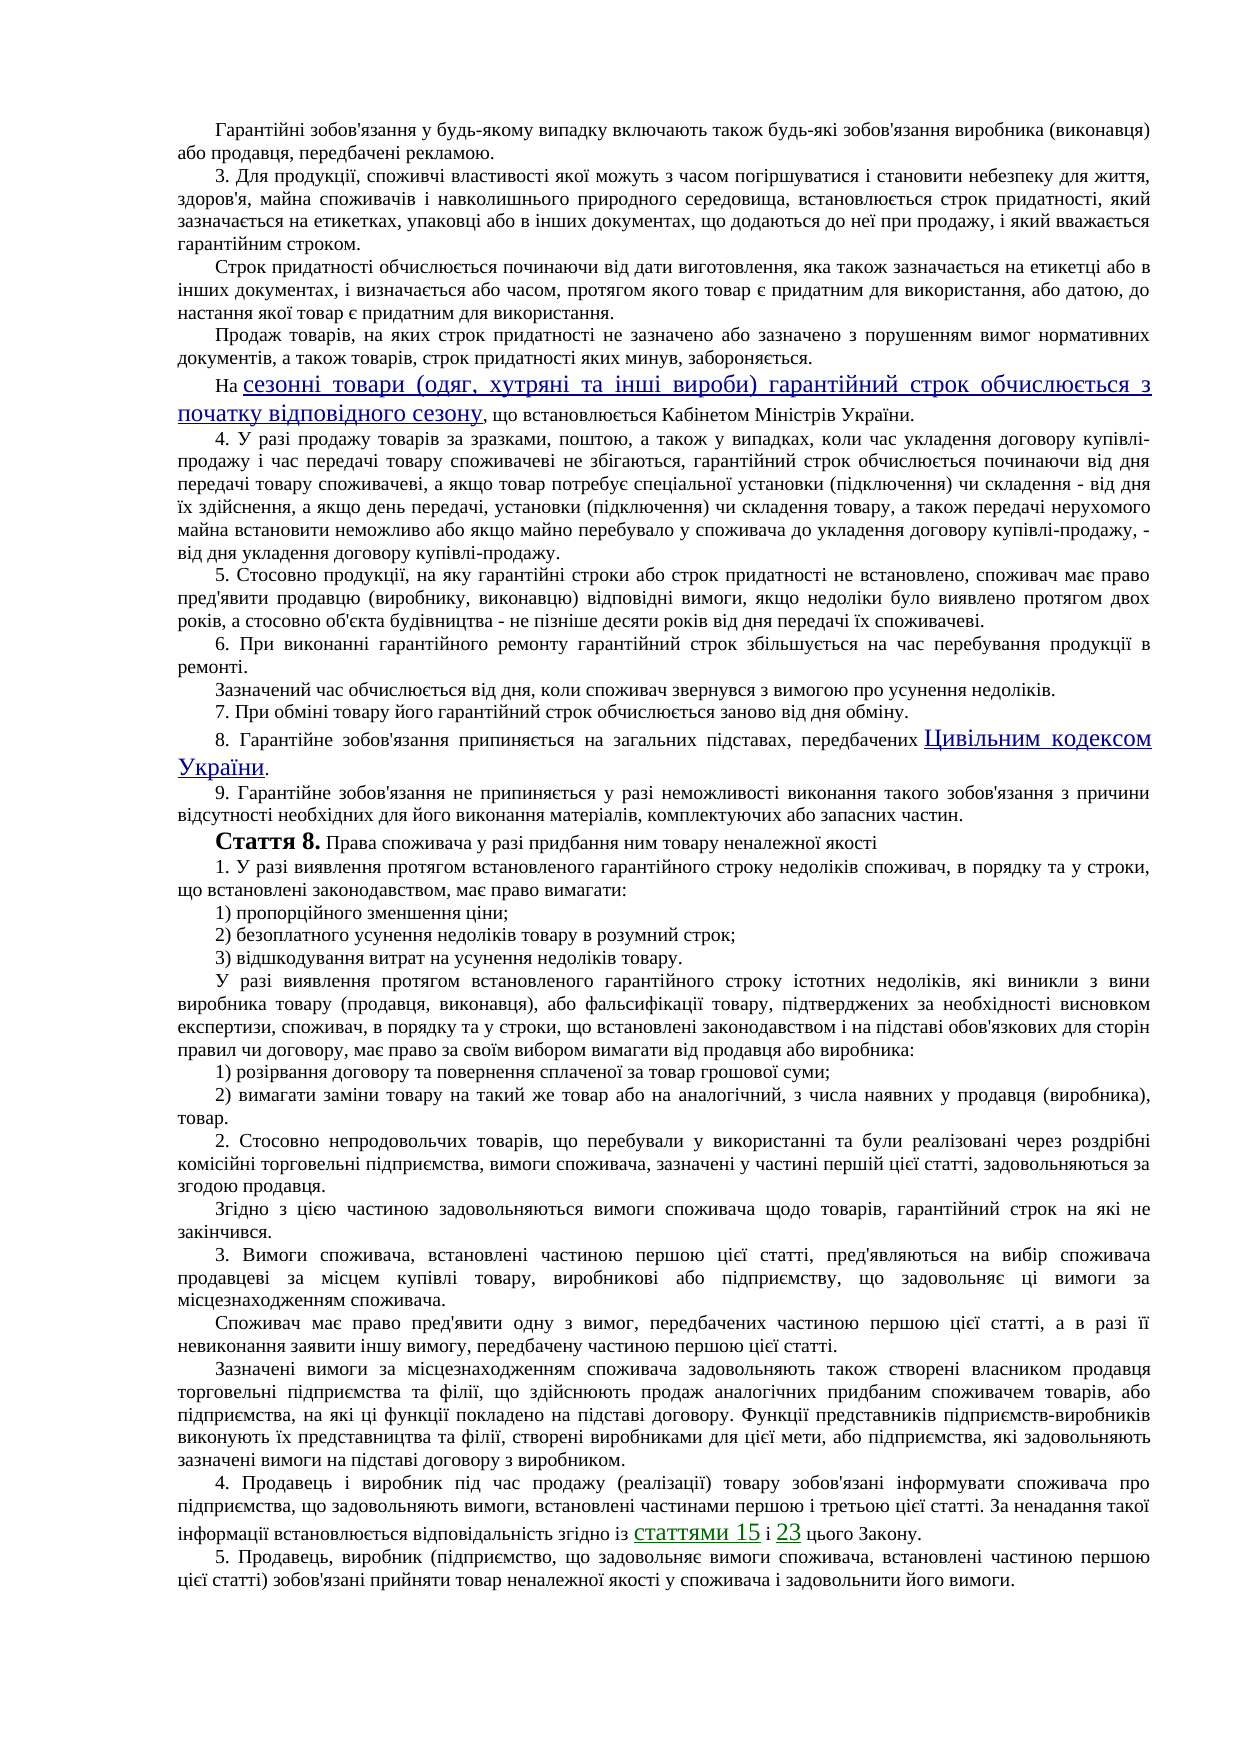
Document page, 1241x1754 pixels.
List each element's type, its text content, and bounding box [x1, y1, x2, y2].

text 4. Продавець і виробник під час продажу (реалізації) товару зобов'язані інформувати споживача про підприємства, що задовольняють вимоги, встановлені частинами першою і третьою цієї статті. За ненадання такої інформації встановлюється відповідальність згідно із статтями 15 і 23 цього Закону. [177, 1471, 1152, 1545]
text Гарантійні зобов'язання у будь-якому випадку включають також будь-які зобов'язання виробника (виконавця) або продавця, передбачені рекламою. [177, 118, 1152, 164]
text Зазначений час обчислюється від дня, коли споживач звернувся з вимогою про усунення недоліків. [177, 677, 1152, 700]
text Стаття 8. Права споживача у разі придбання ним товару неналежної якості [177, 826, 1152, 855]
text 4. У разі продажу товарів за зразками, поштою, а також у випадках, коли час укладення договору купівлі-продажу і час передачі товару споживачеві не збігаються, гарантійний строк обчислюється починаючи від дня передачі товару споживачеві, а якщо товар потребує спеціальної установки (підключення) чи складення - від дня їх здійснення, а якщо день передачі, установки (підключення) чи складення товару, а також передачі нерухомого майна встановити неможливо або якщо майно перебувало у споживача до укладення договору купівлі-продажу, - від дня укладення договору купівлі-продажу. [177, 427, 1152, 563]
text 6. При виконанні гарантійного ремонту гарантійний строк збільшується на час перебування продукції в ремонті. [177, 632, 1152, 677]
text Споживач має право пред'явити одну з вимог, передбачених частиною першою цієї статті, а в разі її невиконання заявити іншу вимогу, передбачену частиною першою цієї статті. [177, 1311, 1152, 1357]
text 8. Гарантійне зобов'язання припиняється на загальних підставах, передбачених Цивільним кодексом України. [177, 723, 1152, 781]
text 2. Стосовно непродовольчих товарів, що перебували у використанні та були реалізовані через роздрібні комісійні торговельні підприємства, вимоги споживача, зазначені у частині першій цієї статті, задовольняються за згодою продавця. [177, 1129, 1152, 1197]
text 5. Продавець, виробник (підприємство, що задовольняє вимоги споживача, встановлені частиною першою цієї статті) зобов'язані прийняти товар неналежної якості у споживача і задовольнити його вимоги. [177, 1545, 1152, 1591]
text 1) розірвання договору та повернення сплаченої за товар грошової суми; [177, 1060, 1152, 1083]
text 3) відшкодування витрат на усунення недоліків товару. [177, 946, 1152, 969]
text 1. У разі виявлення протягом встановленого гарантійного строку недоліків споживач, в порядку та у строки, що встановлені законодавством, має право вимагати: [177, 855, 1152, 901]
text На сезонні товари (одяг, хутряні та інші вироби) гарантійний строк обчислюється з початку відповідного сезону, що встановлюється Кабінетом Міністрів України. [177, 369, 1152, 427]
text 3. Вимоги споживача, встановлені частиною першою цієї статті, пред'являються на вибір споживача продавцеві за місцем купівлі товару, виробникові або підприємству, що задовольняє ці вимоги за місцезнаходженням споживача. [177, 1243, 1152, 1311]
text 5. Стосовно продукції, на яку гарантійні строки або строк придатності не встановлено, споживач має право пред'явити продавцю (виробнику, виконавцю) відповідні вимоги, якщо недоліки було виявлено протягом двох років, а стосовно об'єкта будівництва - не пізніше десяти років від дня передачі їх споживачеві. [177, 563, 1152, 632]
text Згідно з цією частиною задовольняються вимоги споживача щодо товарів, гарантійний строк на які не закінчився. [177, 1197, 1152, 1243]
text 7. При обміні товару його гарантійний строк обчислюється заново від дня обміну. [177, 700, 1152, 723]
text 9. Гарантійне зобов'язання не припиняється у разі неможливості виконання такого зобов'язання з причини відсутності необхідних для його виконання матеріалів, комплектуючих або запасних частин. [177, 781, 1152, 826]
text Продаж товарів, на яких строк придатності не зазначено або зазначено з порушенням вимог нормативних документів, а також товарів, строк придатності яких минув, забороняється. [177, 323, 1152, 369]
text 2) вимагати заміни товару на такий же товар або на аналогічний, з числа наявних у продавця (виробника), товар. [177, 1083, 1152, 1129]
text Строк придатності обчислюється починаючи від дати виготовлення, яка також зазначається на етикетці або в інших документах, і визначається або часом, протягом якого товар є придатним для використання, або датою, до настання якої товар є придатним для використання. [177, 255, 1152, 323]
text 3. Для продукції, споживчі властивості якої можуть з часом погіршуватися і становити небезпеку для життя, здоров'я, майна споживачів і навколишнього природного середовища, встановлюється строк придатності, який зазначається на етикетках, упаковці або в інших документах, що додаються до неї при продажу, і який вважається гарантійним строком. [177, 164, 1152, 255]
text Зазначені вимоги за місцезнаходженням споживача задовольняють також створені власником продавця торговельні підприємства та філії, що здійснюють продаж аналогічних придбаним споживачем товарів, або підприємства, на які ці функції покладено на підставі договору. Функції представників підприємств-виробників виконують їх представництва та філії, створені виробниками для цієї мети, або підприємства, які задовольняють зазначені вимоги на підставі договору з виробником. [177, 1357, 1152, 1471]
text 1) пропорційного зменшення ціни; [177, 901, 1152, 923]
text У разі виявлення протягом встановленого гарантійного строку істотних недоліків, які виникли з вини виробника товару (продавця, виконавця), або фальсифікації товару, підтверджених за необхідності висновком експертизи, споживач, в порядку та у строки, що встановлені законодавством і на підставі обов'язкових для сторін правил чи договору, має право за своїм вибором вимагати від продавця або виробника: [177, 969, 1152, 1060]
text 2) безоплатного усунення недоліків товару в розумний строк; [177, 923, 1152, 946]
